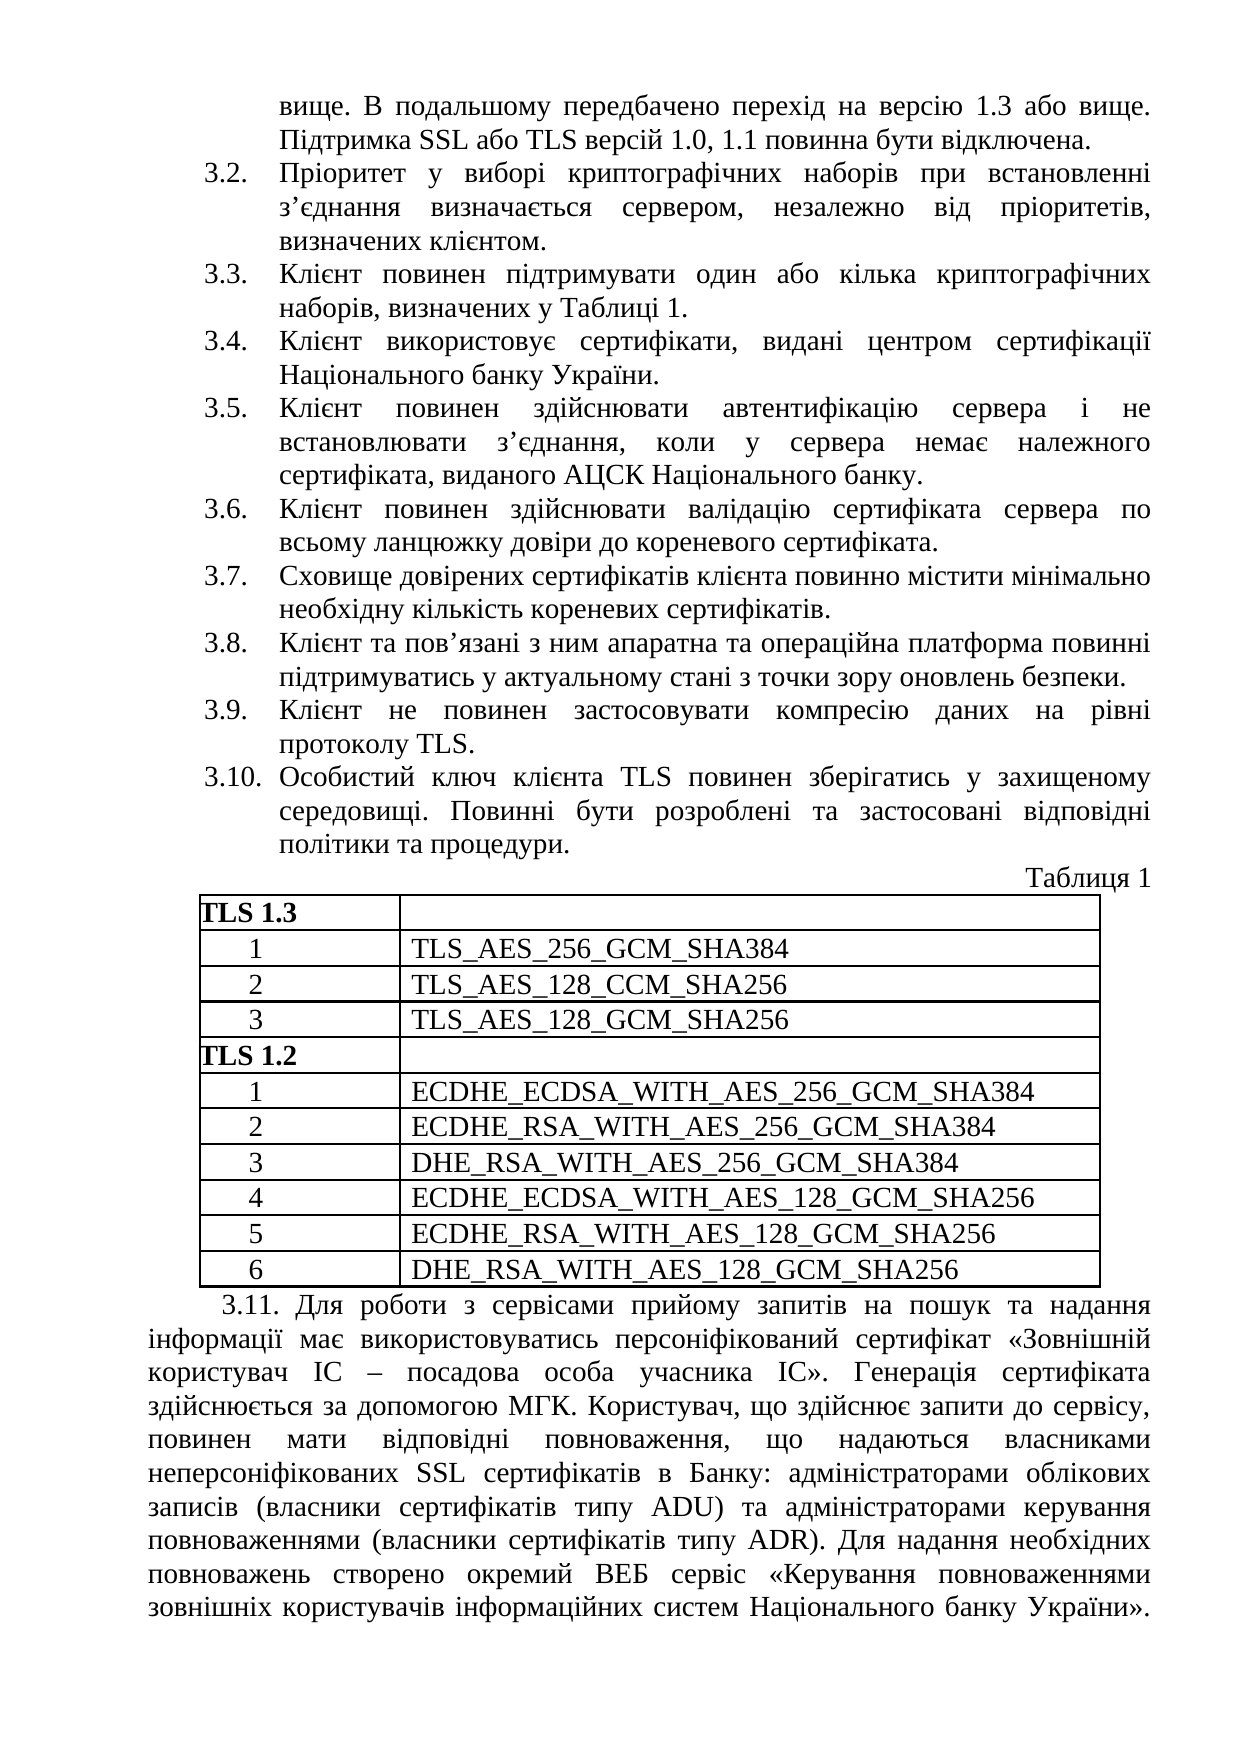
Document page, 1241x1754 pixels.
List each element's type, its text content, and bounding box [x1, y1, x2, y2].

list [204, 88, 1152, 156]
list Пріоритет у виборі криптографічних наборів при встановленні з’єднання визначається сервером, незалежно від пріоритетів, визначених клієнтом. [204, 156, 1152, 256]
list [148, 1287, 1152, 1623]
table_cell ECDHE_RSA_WITH_AES_256_GCM_SHA384 [401, 1109, 1099, 1143]
list Клієнт повинен здійснювати автентифікацію сервера і не встановлювати з’єднання, коли у сервера немає належного сертифіката, виданого АЦСК Національного банку. [204, 390, 1152, 491]
table_cell 1 [201, 1074, 399, 1107]
list Клієнт використовує сертифікати, видані центром сертифікації Національного банку України. [204, 323, 1152, 390]
table_cell TLS 1.2 [201, 1038, 399, 1072]
list Клієнт не повинен застосовувати компресію даних на рівні протоколу TLS. [204, 692, 1152, 759]
table_cell DHE_RSA_WITH_AES_128_GCM_SHA256 [401, 1252, 1099, 1285]
text Таблиця 1 [279, 860, 1152, 893]
table_cell 4 [201, 1181, 399, 1214]
table_cell DHE_RSA_WITH_AES_256_GCM_SHA384 [401, 1145, 1099, 1178]
table_cell TLS_AES_128_СCM_SHA256 [401, 967, 1099, 1000]
table_cell TLS_AES_256_GCM_SHA384 [401, 931, 1099, 965]
list Клієнт та пов’язані з ним апаратна та операційна платформа повинні підтримуватись у актуальному стані з точки зору оновлень безпеки. [204, 625, 1152, 692]
table_cell 5 [201, 1216, 399, 1250]
list Клієнт повинен здійснювати валідацію сертифіката сервера по всьому ланцюжку довіри до кореневого сертифіката. [204, 491, 1152, 558]
table_cell ECDHE_ECDSA_WITH_AES_256_GCM_SHA384 [401, 1074, 1099, 1107]
table_cell ECDHE_RSA_WITH_AES_128_GCM_SHA256 [401, 1216, 1099, 1250]
list Особистий ключ клієнта TLS повинен зберігатись у захищеному середовищі. Повинні бути розроблені та застосовані відповідні політики та процедури. [204, 759, 1152, 860]
table_cell 1 [201, 931, 399, 965]
table_cell 2 [201, 967, 399, 1000]
list Сховище довірених сертифікатів клієнта повинно містити мінімально необхідну кількість кореневих сертифікатів. [204, 558, 1152, 625]
table_header TLS 1.3 [201, 896, 399, 929]
table_cell ECDHE_ECDSA_WITH_AES_128_GCM_SHA256 [401, 1181, 1099, 1214]
table_header [401, 896, 1099, 929]
table_cell 2 [201, 1109, 399, 1143]
table_cell 3 [201, 1003, 399, 1036]
table_cell [401, 1038, 1099, 1072]
table_cell 3 [201, 1145, 399, 1178]
table_cell TLS_AES_128_GCM_SHA256 [401, 1003, 1099, 1036]
list Клієнт повинен підтримувати один або кілька криптографічних наборів, визначених у Таблиці 1. [204, 256, 1152, 323]
table_cell 6 [201, 1252, 399, 1285]
